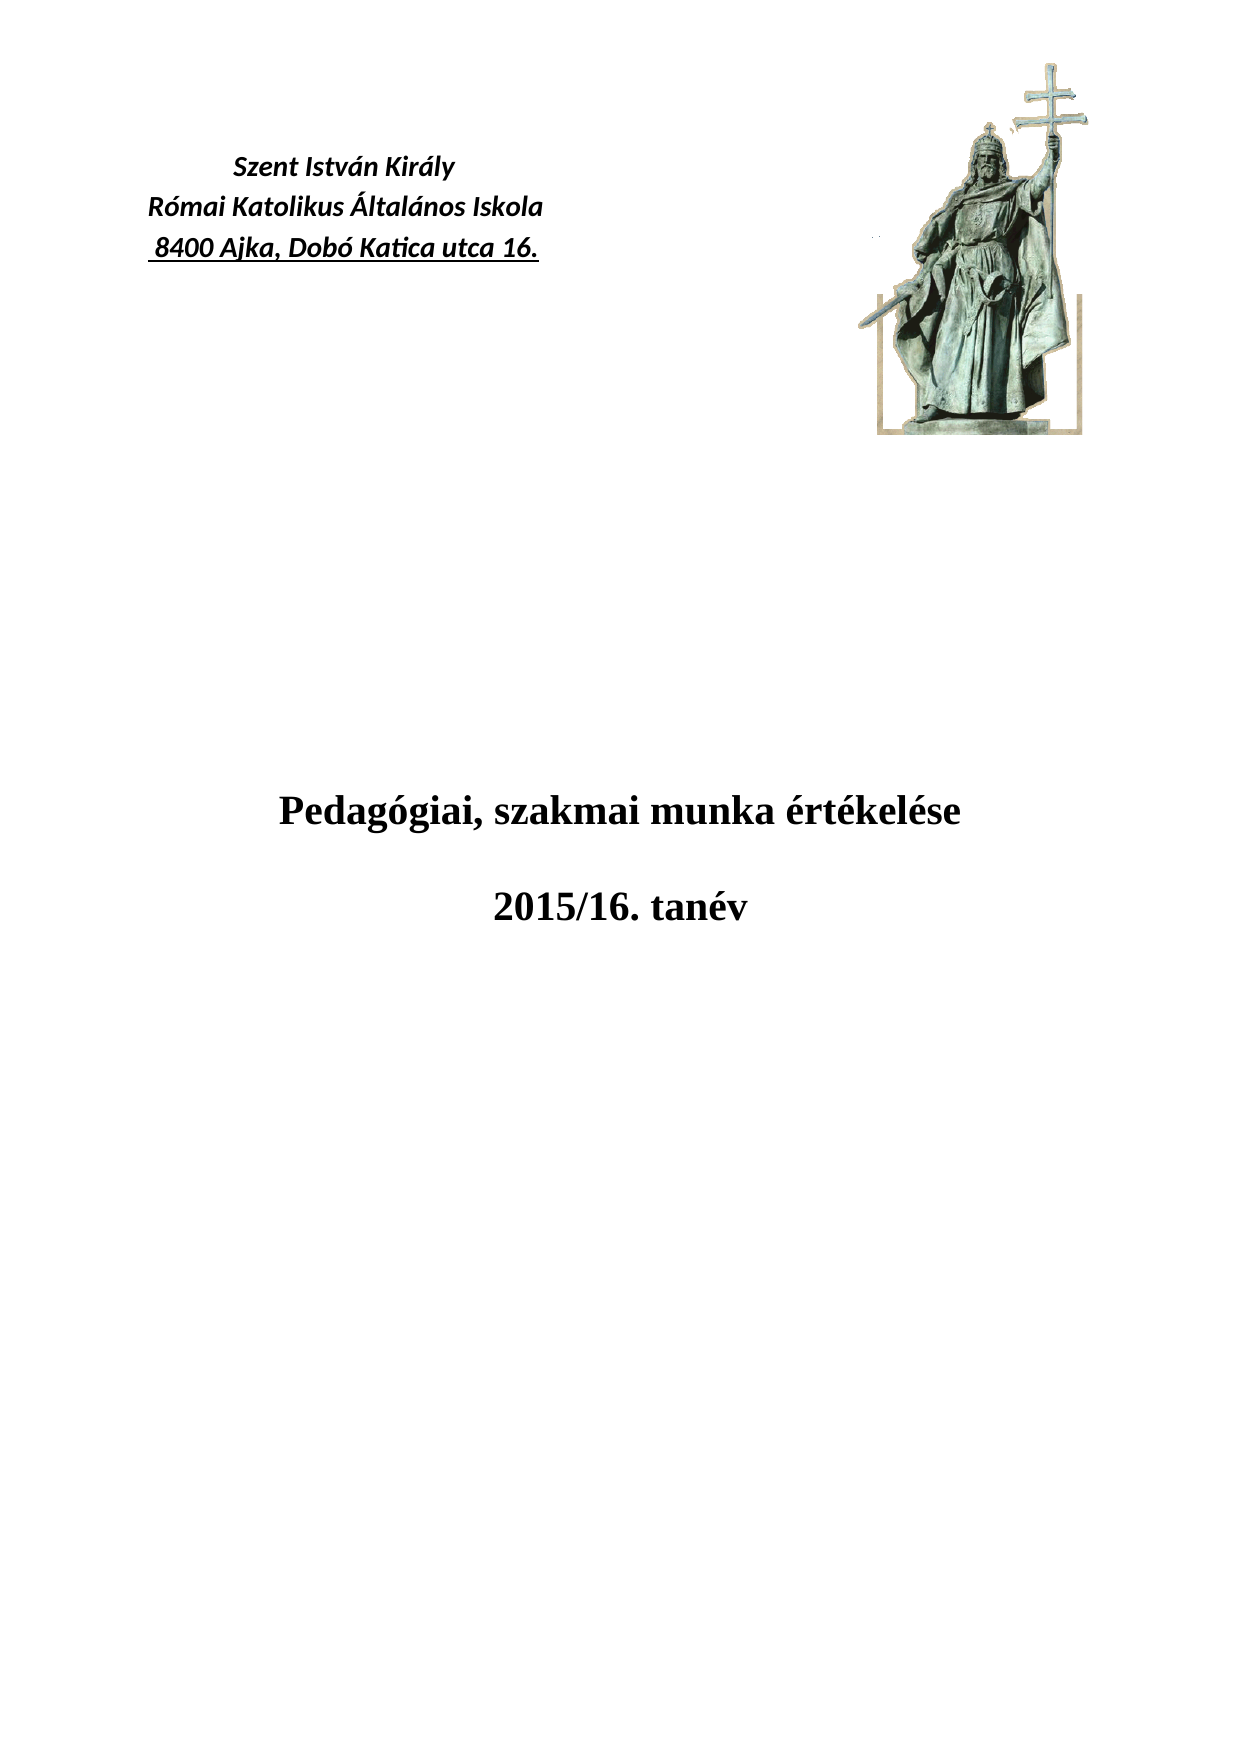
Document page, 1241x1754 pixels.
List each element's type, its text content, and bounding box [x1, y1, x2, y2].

text Pedagógiai, szakmai munka értékelése [148, 786, 1093, 834]
text Római Katolikus Általános Iskola [148, 188, 841, 224]
text 8400 Ajka, Dobó Katica utca 16. [148, 229, 841, 265]
text Szent István Király [148, 148, 841, 183]
picture [856, 61, 1089, 435]
text 2015/16. tanév [148, 882, 1093, 929]
